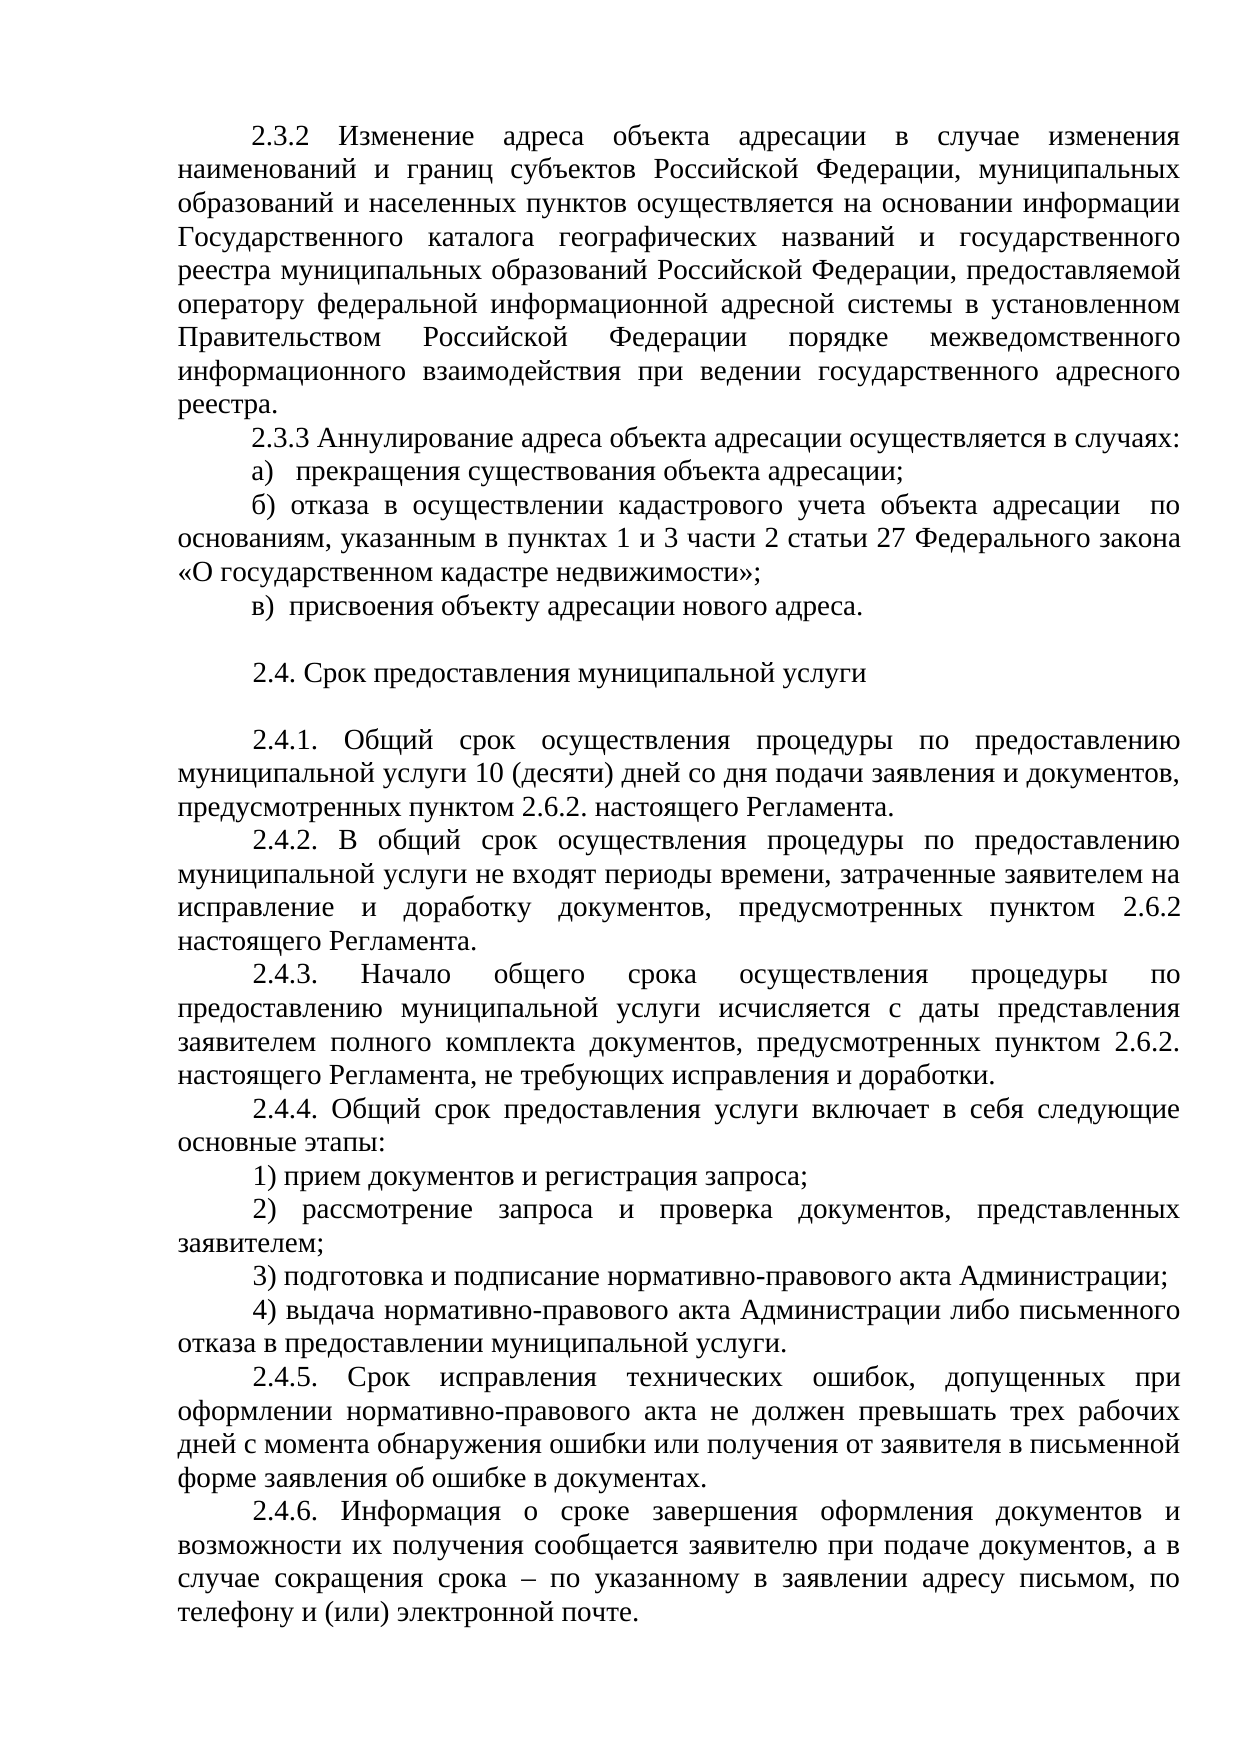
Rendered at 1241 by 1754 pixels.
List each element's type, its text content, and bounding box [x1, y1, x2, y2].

text 3) подготовка и подписание нормативно-правового акта Администрации; [177, 1258, 1181, 1292]
text 2.4. Срок предоставления муниципальной услуги [177, 655, 1181, 688]
text 1) прием документов и регистрация запроса; [177, 1158, 1181, 1191]
text б) отказа в осуществлении кадастрового учета объекта адресации по основаниям, указанным в пунктах 1 и 3 части 2 статьи 27 Федерального закона «О государственном кадастре недвижимости»; [177, 487, 1181, 588]
text 2.4.2. В общий срок осуществления процедуры по предоставлению муниципальной услуги не входят периоды времени, затраченные заявителем на исправление и доработку документов, предусмотренных пунктом 2.6.2 настоящего Регламента. [177, 822, 1181, 957]
text 2.4.5. Срок исправления технических ошибок, допущенных при оформлении нормативно-правового акта не должен превышать трех рабочих дней с момента обнаружения ошибки или получения от заявителя в письменной форме заявления об ошибке в документах. [177, 1359, 1181, 1493]
text 2) рассмотрение запроса и проверка документов, представленных заявителем; [177, 1191, 1181, 1258]
text 2.4.6. Информация о сроке завершения оформления документов и возможности их получения сообщается заявителю при подаче документов, а в случае сокращения срока – по указанному в заявлении адресу письмом, по телефону и (или) электронной почте. [177, 1493, 1181, 1627]
text 2.4.4. Общий срок предоставления услуги включает в себя следующие основные этапы: [177, 1091, 1181, 1158]
text в) присвоения объекту адресации нового адреса. [177, 588, 1181, 621]
text 2.4.1. Общий срок осуществления процедуры по предоставлению муниципальной услуги 10 (десяти) дней со дня подачи заявления и документов, предусмотренных пунктом 2.6.2. настоящего Регламента. [177, 722, 1181, 822]
text а) прекращения существования объекта адресации; [177, 453, 1181, 487]
text 2.4.3. Начало общего срока осуществления процедуры по предоставлению муниципальной услуги исчисляется с даты представления заявителем полного комплекта документов, предусмотренных пунктом 2.6.2. настоящего Регламента, не требующих исправления и доработки. [177, 957, 1181, 1091]
text 2.3.2 Изменение адреса объекта адресации в случае изменения наименований и границ субъектов Российской Федерации, муниципальных образований и населенных пунктов осуществляется на основании информации Государственного каталога географических названий и государственного реестра муниципальных образований Российской Федерации, предоставляемой оператору федеральной информационной адресной системы в установленном Правительством Российской Федерации порядке межведомственного информационного взаимодействия при ведении государственного адресного реестра. [177, 118, 1181, 420]
text 2.3.3 Аннулирование адреса объекта адресации осуществляется в случаях: [177, 420, 1181, 453]
text 4) выдача нормативно-правового акта Администрации либо письменного отказа в предоставлении муниципальной услуги. [177, 1292, 1181, 1359]
